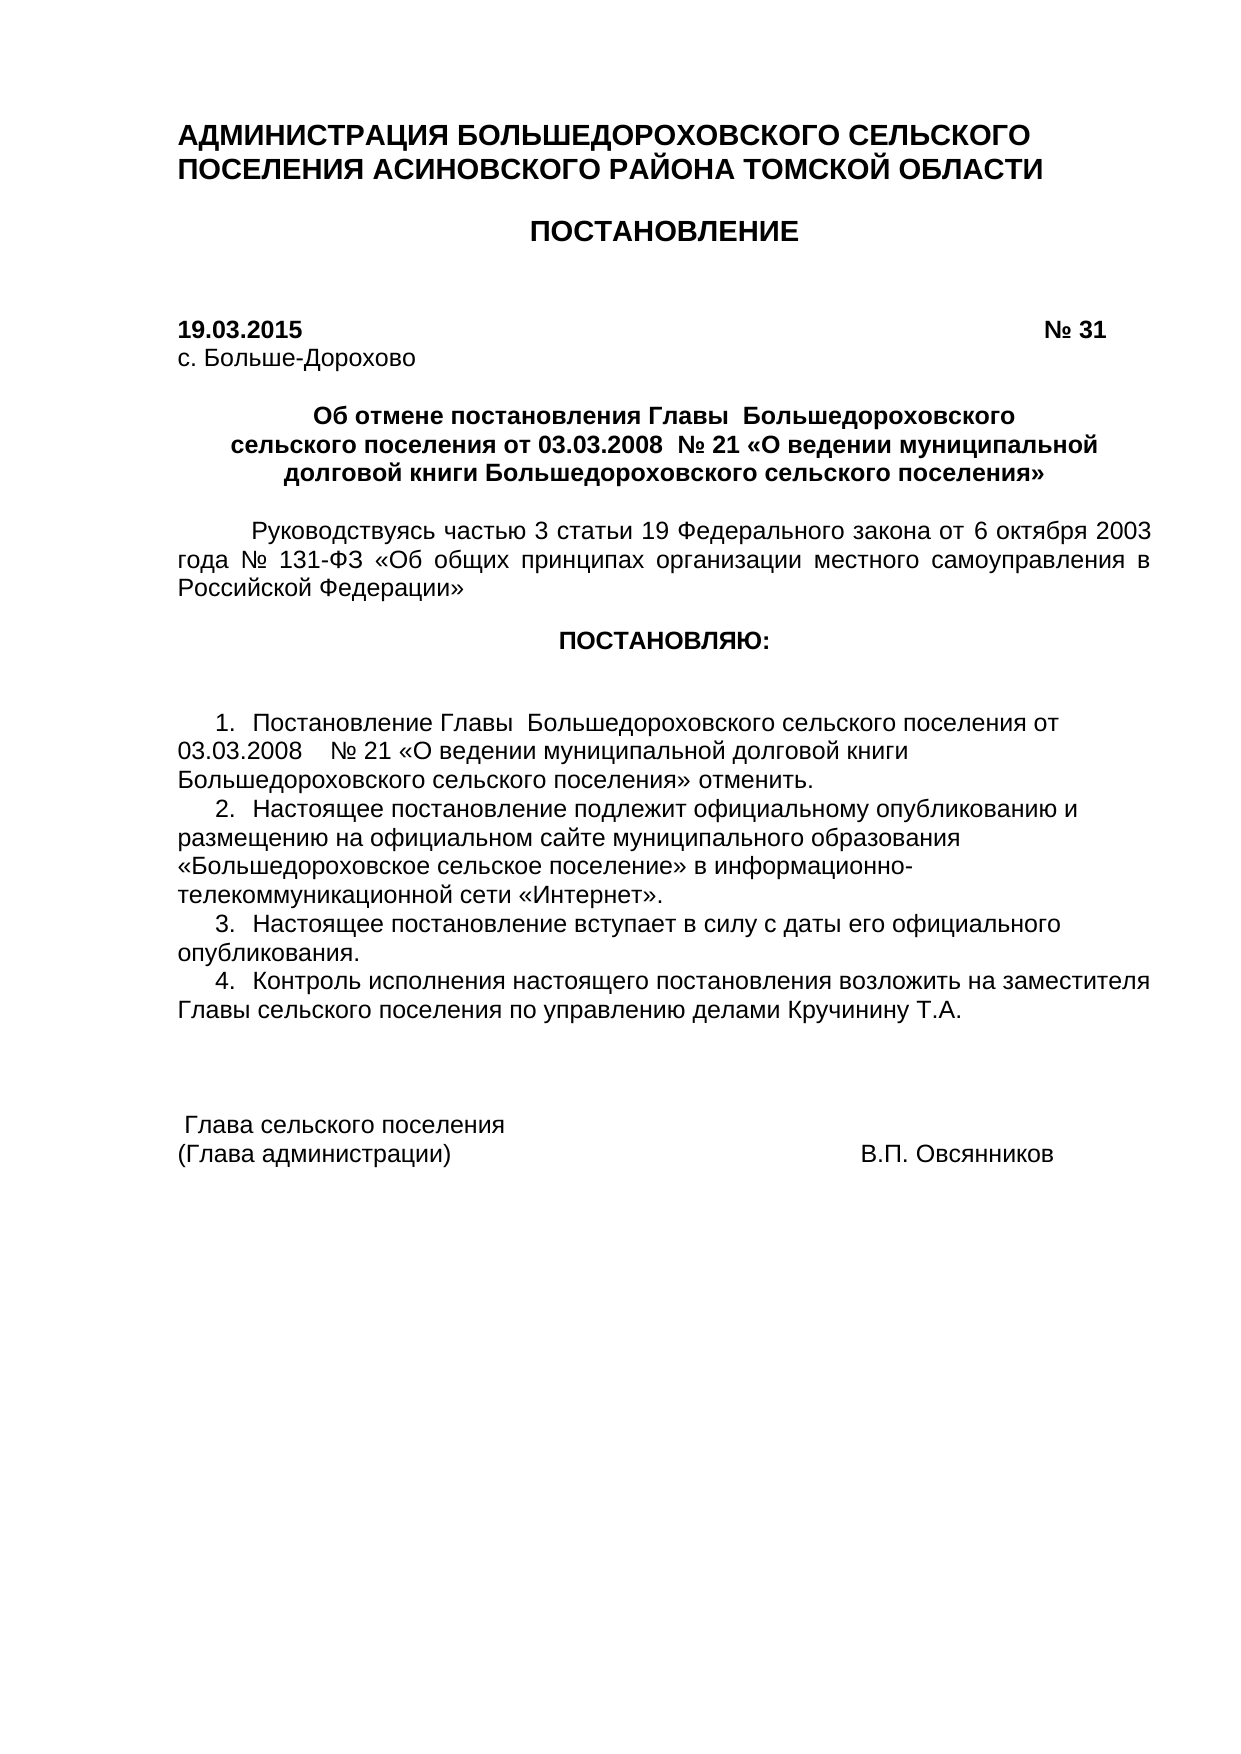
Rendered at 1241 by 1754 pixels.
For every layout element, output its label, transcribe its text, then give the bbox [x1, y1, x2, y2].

text 03.03.2008 № 21 «О ведении муниципальной долговой книги Большедороховского сельского поселения» отменить. [177, 736, 1152, 794]
list Настоящее постановление подлежит официальному опубликованию и [215, 794, 1152, 822]
text ПОСТАНОВЛЯЮ: [177, 626, 1152, 655]
text 19.03.2015 № 31 [177, 314, 1152, 343]
text сельского поселения от 03.03.2008 № 21 «О ведении муниципальной долговой книги Большедороховского сельского поселения» [177, 429, 1152, 487]
text опубликования. [177, 937, 1152, 966]
list Постановление Главы Большедороховского сельского поселения от [215, 707, 1152, 736]
text ПОСТАНОВЛЕНИЕ [177, 214, 1152, 247]
text размещению на официальном сайте муниципального образования «Большедороховское сельское поселение» в информационно-телекоммуникационной сети «Интернет». [177, 822, 1152, 909]
text Об отмене постановления Главы Большедороховского [177, 401, 1152, 429]
text Руководствуясь частью 3 статьи 19 Федерального закона от 6 октября 2003 года № 131-ФЗ «Об общих принципах организации местного самоуправления в Российской Федерации» [177, 516, 1152, 602]
text (Глава администрации) В.П. Овсянников [177, 1139, 1152, 1167]
text с. Больше-Дорохово [177, 343, 1152, 372]
text Глава сельского поселения [177, 1110, 1152, 1139]
text АДМИНИСТРАЦИЯ БОЛЬШЕДОРОХОВСКОГО СЕЛЬСКОГО ПОСЕЛЕНИЯ АСИНОВСКОГО РАЙОНА ТОМСКОЙ ОБЛАСТИ [177, 118, 1152, 185]
list Настоящее постановление вступает в силу с даты его официального [215, 909, 1152, 937]
list Контроль исполнения настоящего постановления возложить на заместителя [215, 966, 1152, 995]
text Главы сельского поселения по управлению делами Кручинину Т.А. [177, 995, 1152, 1024]
